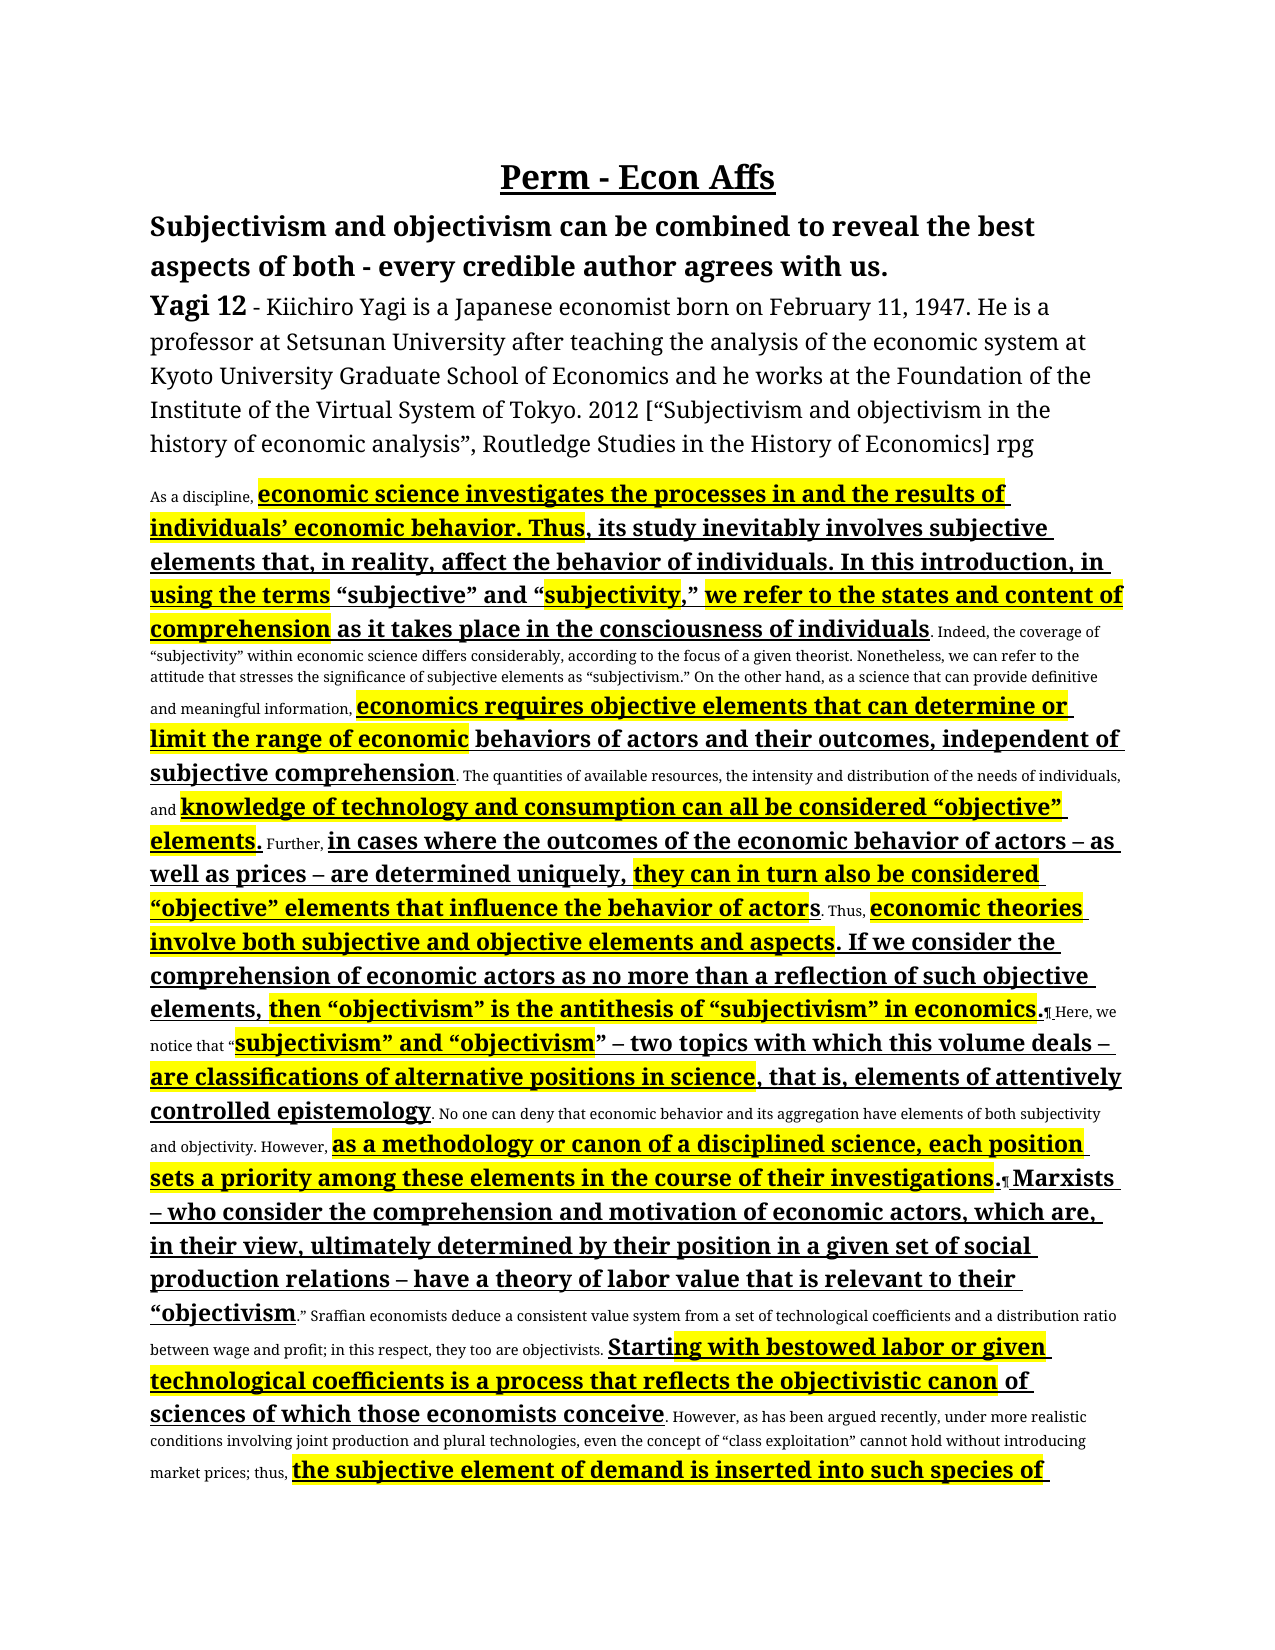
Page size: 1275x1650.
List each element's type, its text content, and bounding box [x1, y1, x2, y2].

text Yagi 12 - Kiichiro Yagi is a Japanese economist born on February 11, 1947. He is a professor at Setsunan University after teaching the analysis of the economic system at Kyoto University Graduate School of Economics and he works at the Foundation of the Institute of the Virtual System of Tokyo. 2012 [“Subjectivism and objectivism in the history of economic analysis”, Routledge Studies in the History of Economics] rpg [150, 287, 1125, 459]
subtitle Subjectivism and objectivism can be combined to reveal the best aspects of both - every credible author agrees with us. [150, 207, 1125, 284]
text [150, 751, 1125, 1485]
subtitle Perm - Econ Affs [150, 154, 1125, 199]
